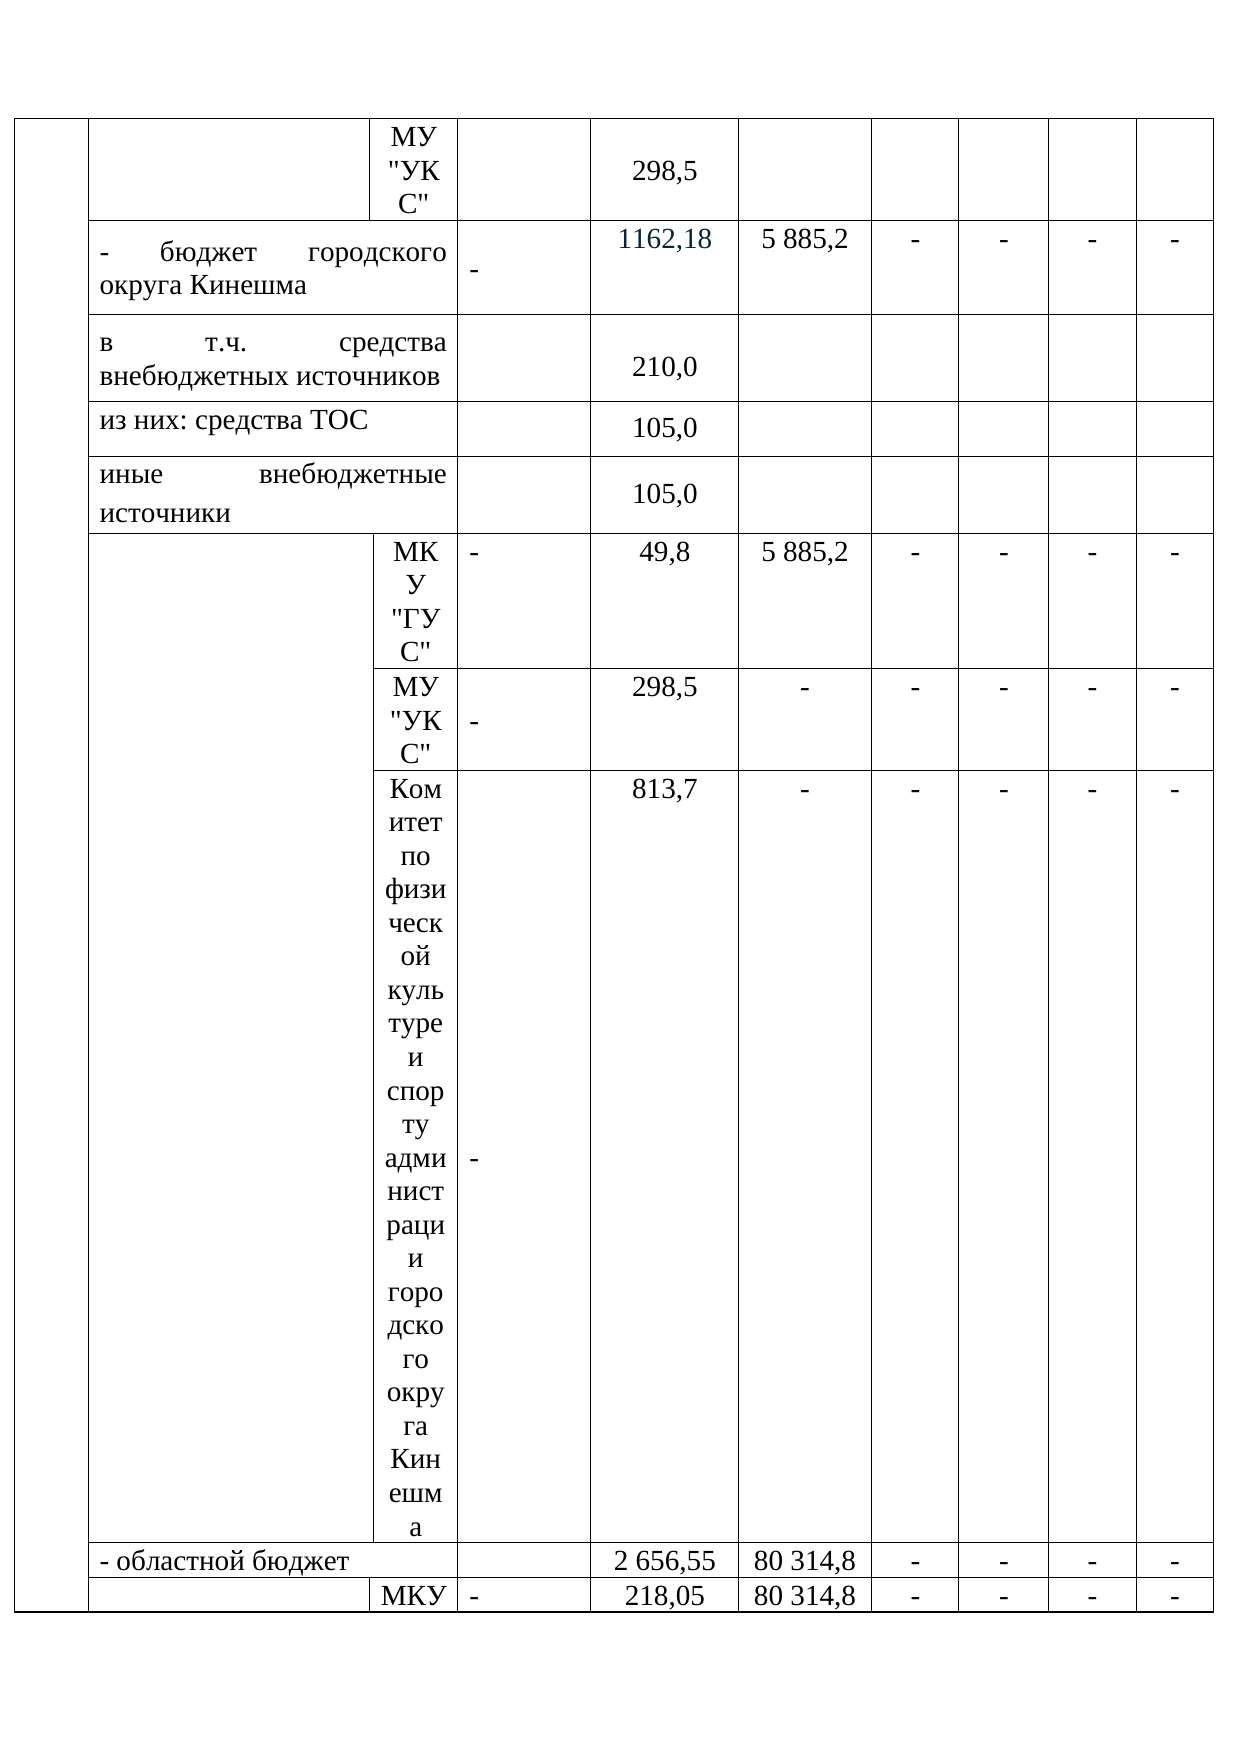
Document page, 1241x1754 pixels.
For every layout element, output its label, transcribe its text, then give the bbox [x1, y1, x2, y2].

table_cell [1137, 402, 1213, 456]
table_cell МКУ "ГУС" [370, 1578, 457, 1611]
table_cell [959, 457, 1048, 533]
table_cell [959, 315, 1048, 401]
table_cell 298,5 [591, 669, 738, 770]
table_cell - [959, 221, 1048, 314]
table_cell [739, 457, 871, 533]
table_cell 218,05 [591, 1578, 738, 1611]
table_cell [872, 402, 958, 456]
table_cell 210,0 [591, 315, 738, 401]
table_cell - [872, 669, 958, 770]
table_cell [872, 457, 958, 533]
table_cell - [1137, 1543, 1213, 1577]
table_cell [1049, 315, 1136, 401]
table_cell - [1137, 771, 1213, 1542]
table_cell - [1137, 534, 1213, 668]
table_cell - [959, 771, 1048, 1542]
table_cell МУ "УКС" [374, 669, 457, 770]
table_cell [959, 119, 1048, 220]
table_cell - областной бюджет [89, 1543, 457, 1577]
table_cell - [1049, 1578, 1136, 1611]
table_cell 80 314,8 [739, 1543, 871, 1577]
table_cell [1137, 457, 1213, 533]
table_cell [1049, 119, 1136, 220]
table_cell 105,0 [591, 402, 738, 456]
table_cell 1162,18 [591, 221, 738, 314]
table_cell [374, 771, 457, 1542]
table_cell - [739, 669, 871, 770]
table_cell - [872, 771, 958, 1542]
table_cell [89, 1578, 369, 1611]
table_cell - [1049, 1543, 1136, 1577]
table_cell - [959, 669, 1048, 770]
table_cell - [1049, 221, 1136, 314]
table_cell - [1137, 221, 1213, 314]
table_cell [739, 402, 871, 456]
table_cell [872, 119, 958, 220]
table_cell [872, 315, 958, 401]
table_cell - [1137, 1578, 1213, 1611]
table_cell - [1049, 771, 1136, 1542]
table_cell - [872, 1543, 958, 1577]
table_cell 105,0 [591, 457, 738, 533]
table_cell 5 885,2 [739, 534, 871, 668]
table_cell - [458, 669, 590, 770]
table_cell 2 656,55 [591, 1543, 738, 1577]
table_cell [1049, 402, 1136, 456]
table_cell [458, 402, 590, 456]
table_cell - [1049, 669, 1136, 770]
table_cell - [1049, 534, 1136, 668]
table_cell иные внебюджетные источники [89, 457, 457, 533]
table_cell [1137, 315, 1213, 401]
table_cell из них: средства ТОС [89, 402, 457, 456]
table_cell - [959, 534, 1048, 668]
table_cell [458, 1543, 590, 1577]
table_cell - [458, 771, 590, 1542]
table_cell - [872, 221, 958, 314]
table_cell - [739, 771, 871, 1542]
table_cell 80 314,8 [739, 1578, 871, 1611]
table_cell - [458, 1578, 590, 1611]
table_cell [1137, 119, 1213, 220]
table_cell 5 885,2 [739, 221, 871, 314]
table_cell [1049, 457, 1136, 533]
table_cell [458, 457, 590, 533]
table_cell [739, 315, 871, 401]
table_cell - [959, 1543, 1048, 1577]
table_cell в т.ч. средства внебюджетных источников [89, 315, 457, 401]
table_cell [959, 402, 1048, 456]
table_cell 813,7 [591, 771, 738, 1542]
table_cell - [872, 1578, 958, 1611]
table_cell - [458, 534, 590, 668]
table_cell - [872, 534, 958, 668]
table_cell [89, 534, 373, 1542]
table_cell МКУ "ГУС" [374, 534, 457, 668]
table_cell - [458, 221, 590, 314]
table_cell 49,8 [591, 534, 738, 668]
table_cell 298,5 [591, 119, 738, 220]
table_cell [458, 315, 590, 401]
table_cell - [959, 1578, 1048, 1611]
table_cell [739, 119, 871, 220]
table_cell - [1137, 669, 1213, 770]
table_cell МУ "УКС" [370, 119, 457, 220]
table_cell - бюджет городского округа Кинешма [89, 221, 457, 314]
